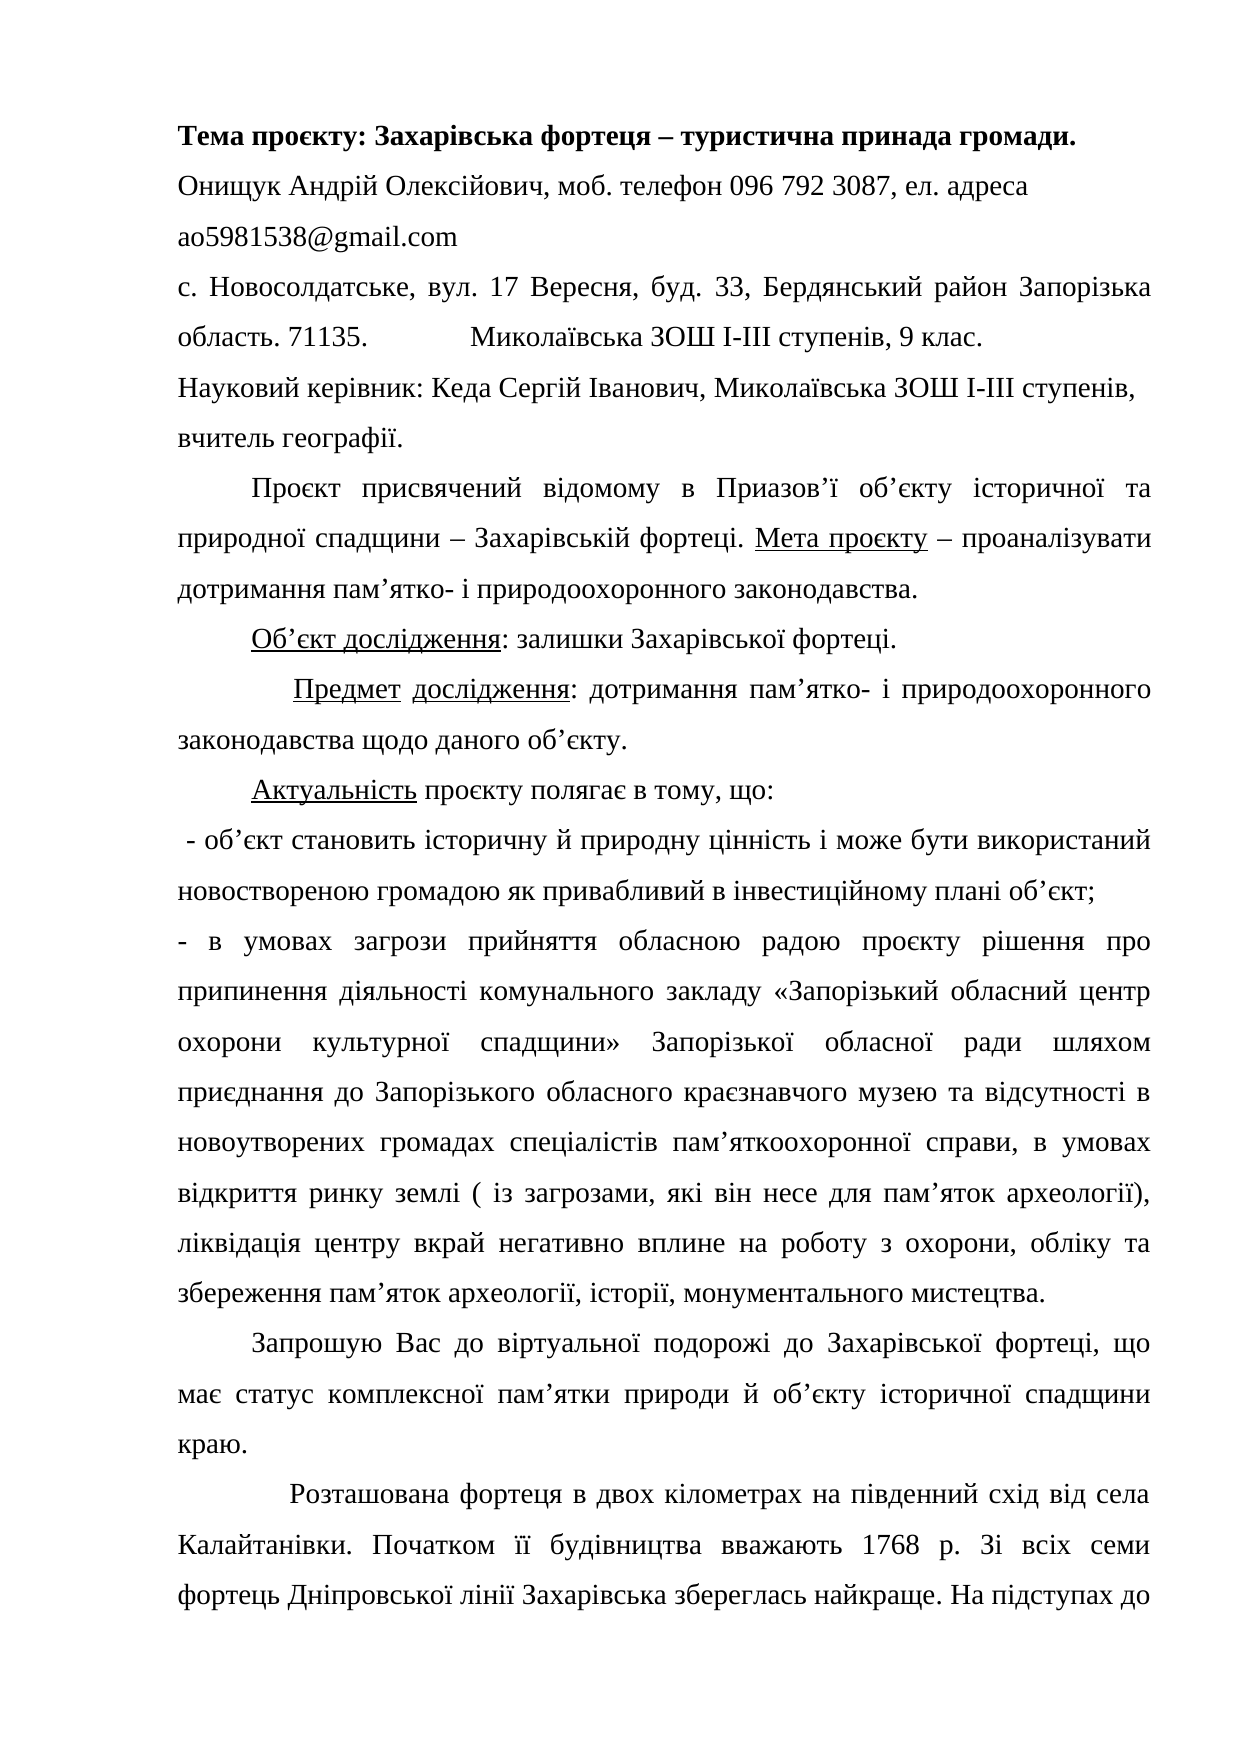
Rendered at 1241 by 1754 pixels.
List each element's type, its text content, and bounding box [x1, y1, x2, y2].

text Науковий керівник: Кеда Сергій Іванович, Миколаївська ЗОШ І-ІІІ ступенів, вчитель географії. [177, 370, 1152, 453]
text Предмет дослідження: дотримання пам’ятко- і природоохоронного законодавства щодо даного об’єкту. [177, 672, 1152, 755]
text с. Новосолдатське, вул. 17 Вересня, буд. 33, Бердянський район Запорізька область. 71135. Миколаївська ЗОШ І-ІІІ ступенів, 9 клас. [177, 269, 1152, 353]
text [177, 1477, 1152, 1611]
text Проєкт присвячений відомому в Приазов’ї об’єкту історичної та природної спадщини – Захарівській фортеці. Мета проєкту – проаналізувати дотримання пам’ятко- і природоохоронного законодавства. [177, 470, 1152, 604]
text - об’єкт становить історичну й природну цінність і може бути використаний новоствореною громадою як привабливий в інвестиційному плані об’єкт; [177, 822, 1152, 906]
text Актуальність проєкту полягає в тому, що: [177, 772, 1152, 806]
text Онищук Андрій Олексійович, моб. телефон 096 792 3087, ел. адреса ao5981538@gmail.com [177, 168, 1152, 252]
text Об’єкт дослідження: залишки Захарівської фортеці. [177, 621, 1152, 655]
text Запрошую Вас до віртуальної подорожі до Захарівської фортеці, що має статус комплексної пам’ятки природи й об’єкту історичної спадщини краю. [177, 1326, 1152, 1460]
text Тема проєкту: Захарівська фортеця – туристична принада громади. [177, 118, 1152, 152]
text - в умовах загрози прийняття обласною радою проєкту рішення про припинення діяльності комунального закладу «Запорізький обласний центр охорони культурної спадщини» Запорізької обласної ради шляхом приєднання до Запорізького обласного краєзнавчого музею та відсутності в новоутворених громадах спеціалістів пам’яткоохоронної справи, в умовах відкриття ринку землі ( із загрозами, які він несе для пам’яток археології), ліквідація центру вкрай негативно вплине на роботу з охорони, обліку та збереження пам’яток археології, історії, монументального мистецтва. [177, 923, 1152, 1309]
